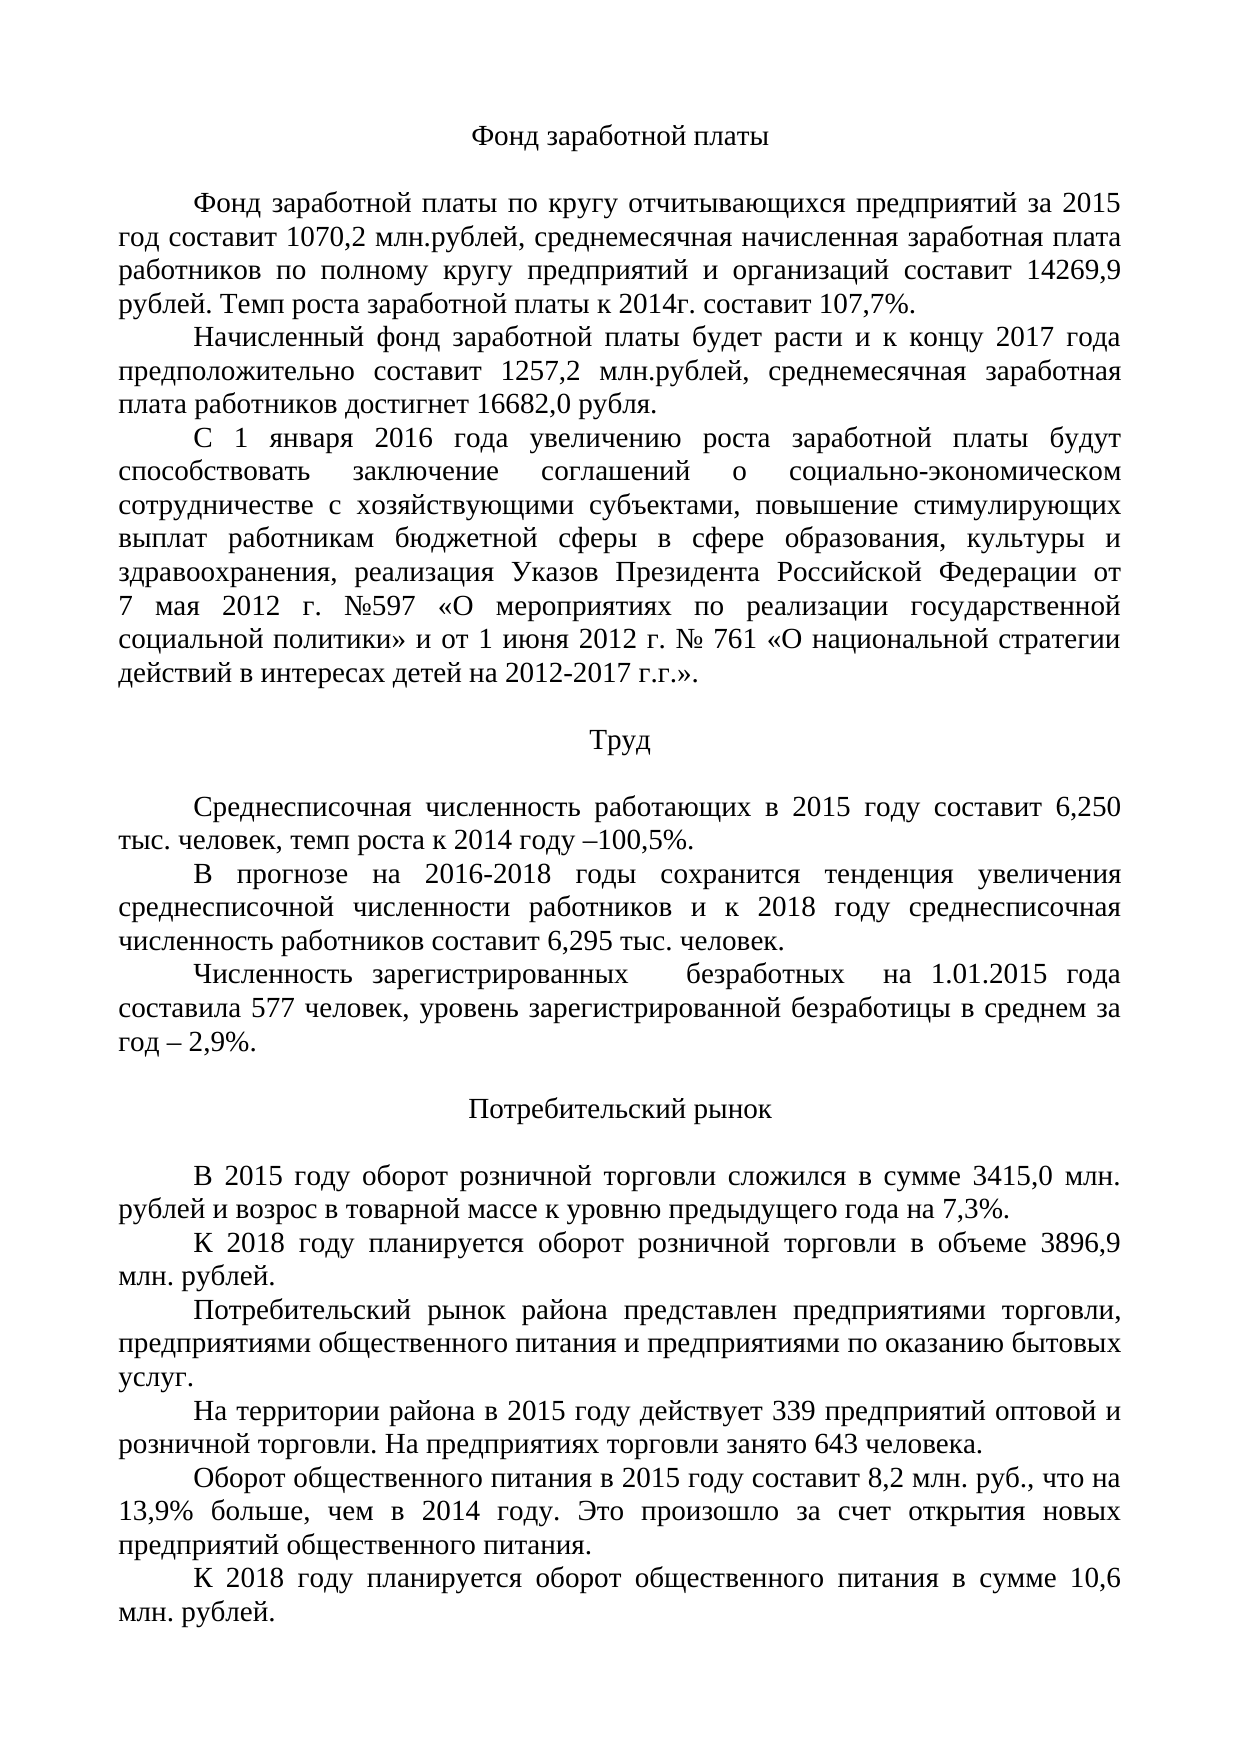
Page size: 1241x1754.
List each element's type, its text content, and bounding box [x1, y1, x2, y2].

text Фонд заработной платы [118, 118, 1122, 152]
text Потребительский рынок [118, 1091, 1122, 1124]
text Труд [118, 722, 1122, 755]
text К 2018 году планируется оборот общественного питания в сумме 10,6 млн. рублей. [118, 1560, 1122, 1627]
text Начисленный фонд заработной платы будет расти и к концу 2017 года предположительно составит 1257,2 млн.рублей, среднемесячная заработная плата работников достигнет 16682,0 рубля. [118, 319, 1122, 420]
text В прогнозе на 2016-2018 годы сохранится тенденция увеличения среднесписочной численности работников и к 2018 году среднесписочная численность работников составит 6,295 тыс. человек. [118, 856, 1122, 957]
text На территории района в 2015 году действует 339 предприятий оптовой и розничной торговли. На предприятиях торговли занято 643 человека. [118, 1393, 1122, 1460]
text Оборот общественного питания в 2015 году составит 8,2 млн. руб., что на 13,9% больше, чем в 2014 году. Это произошло за счет открытия новых предприятий общественного питания. [118, 1460, 1122, 1560]
text Потребительский рынок района представлен предприятиями торговли, предприятиями общественного питания и предприятиями по оказанию бытовых услуг. [118, 1292, 1122, 1393]
text К 2018 году планируется оборот розничной торговли в объеме 3896,9 млн. рублей. [118, 1225, 1122, 1292]
text С 1 января 2016 года увеличению роста заработной платы будут способствовать заключение соглашений о социально-экономическом сотрудничестве с хозяйствующими субъектами, повышение стимулирующих выплат работникам бюджетной сферы в сфере образования, культуры и здравоохранения, реализация Указов Президента Российской Федерации от 7 мая 2012 г. №597 «О мероприятиях по реализации государственной социальной политики» и от 1 июня 2012 г. № 761 «О национальной стратегии действий в интересах детей на 2012-2017 г.г.». [118, 420, 1122, 688]
text Численность зарегистрированных безработных на 1.01.2015 года составила 577 человек, уровень зарегистрированной безработицы в среднем за год – 2,9%. [118, 957, 1122, 1057]
text В 2015 году оборот розничной торговли сложился в сумме 3415,0 млн. рублей и возрос в товарной массе к уровню предыдущего года на 7,3%. [118, 1158, 1122, 1225]
text Среднесписочная численность работающих в 2015 году составит 6,250 тыс. человек, темп роста к 2014 году –100,5%. [118, 789, 1122, 856]
text Фонд заработной платы по кругу отчитывающихся предприятий за 2015 год составит 1070,2 млн.рублей, среднемесячная начисленная заработная плата работников по полному кругу предприятий и организаций составит 14269,9 рублей. Темп роста заработной платы к 2014г. составит 107,7%. [118, 185, 1122, 319]
